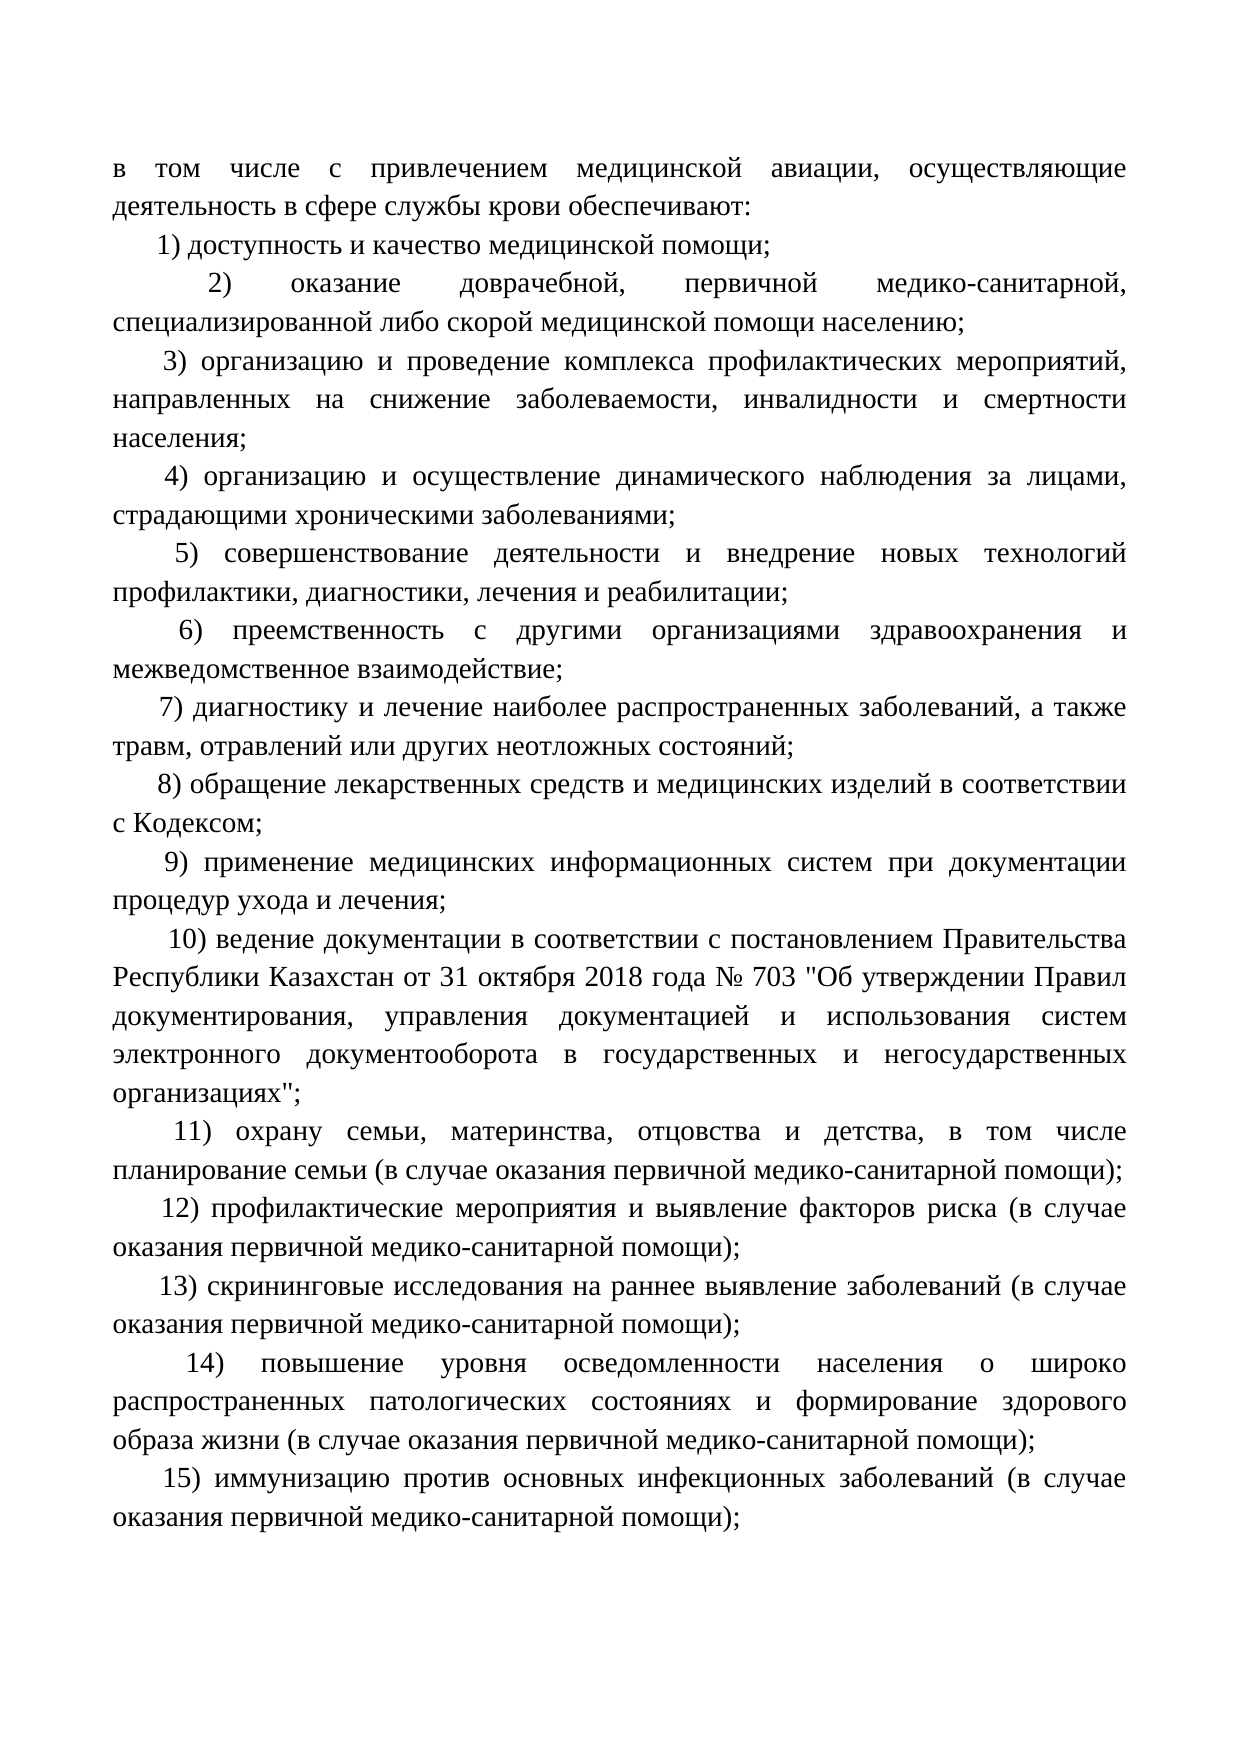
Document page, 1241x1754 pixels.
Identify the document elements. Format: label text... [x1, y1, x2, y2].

text 2) оказание доврачебной, первичной медико-санитарной, специализированной либо скорой медицинской помощи населению; [112, 266, 1128, 338]
text 12) профилактические мероприятия и выявление факторов риска (в случае оказания первичной медико-санитарной помощи); [112, 1191, 1128, 1263]
text 7) диагностику и лечение наиболее распространенных заболеваний, а также травм, отравлений или других неотложных состояний; [112, 689, 1128, 762]
text 5) совершенствование деятельности и внедрение новых технологий профилактики, диагностики, лечения и реабилитации; [112, 535, 1128, 607]
text 6) преемственность с другими организациями здравоохранения и межведомственное взаимодействие; [112, 612, 1128, 684]
text 15) иммунизацию против основных инфекционных заболеваний (в случае оказания первичной медико-санитарной помощи); [112, 1460, 1128, 1532]
text 10) ведение документации в соответствии с постановлением Правительства Республики Казахстан от 31 октября 2018 года № 703 "Об утверждении Правил документирования, управления документацией и использования систем электронного документооборота в государственных и негосударственных организациях"; [112, 921, 1128, 1108]
text 9) применение медицинских информационных систем при документации процедур ухода и лечения; [112, 844, 1128, 916]
text 4) организацию и осуществление динамического наблюдения за лицами, страдающими хроническими заболеваниями; [112, 458, 1128, 530]
text 8) обращение лекарственных средств и медицинских изделий в соответствии с Кодексом; [112, 767, 1128, 839]
text 1) доступность и качество медицинской помощи; [112, 227, 1128, 261]
text 14) повышение уровня осведомленности населения о широко распространенных патологических состояниях и формирование здорового образа жизни (в случае оказания первичной медико-санитарной помощи); [112, 1345, 1128, 1455]
text 11) охрану семьи, материнства, отцовства и детства, в том числе планирование семьи (в случае оказания первичной медико-санитарной помощи); [112, 1113, 1128, 1186]
text 13) скрининговые исследования на раннее выявление заболеваний (в случае оказания первичной медико-санитарной помощи); [112, 1268, 1128, 1340]
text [112, 150, 1128, 222]
text 3) организацию и проведение комплекса профилактических мероприятий, направленных на снижение заболеваемости, инвалидности и смертности населения; [112, 343, 1128, 453]
